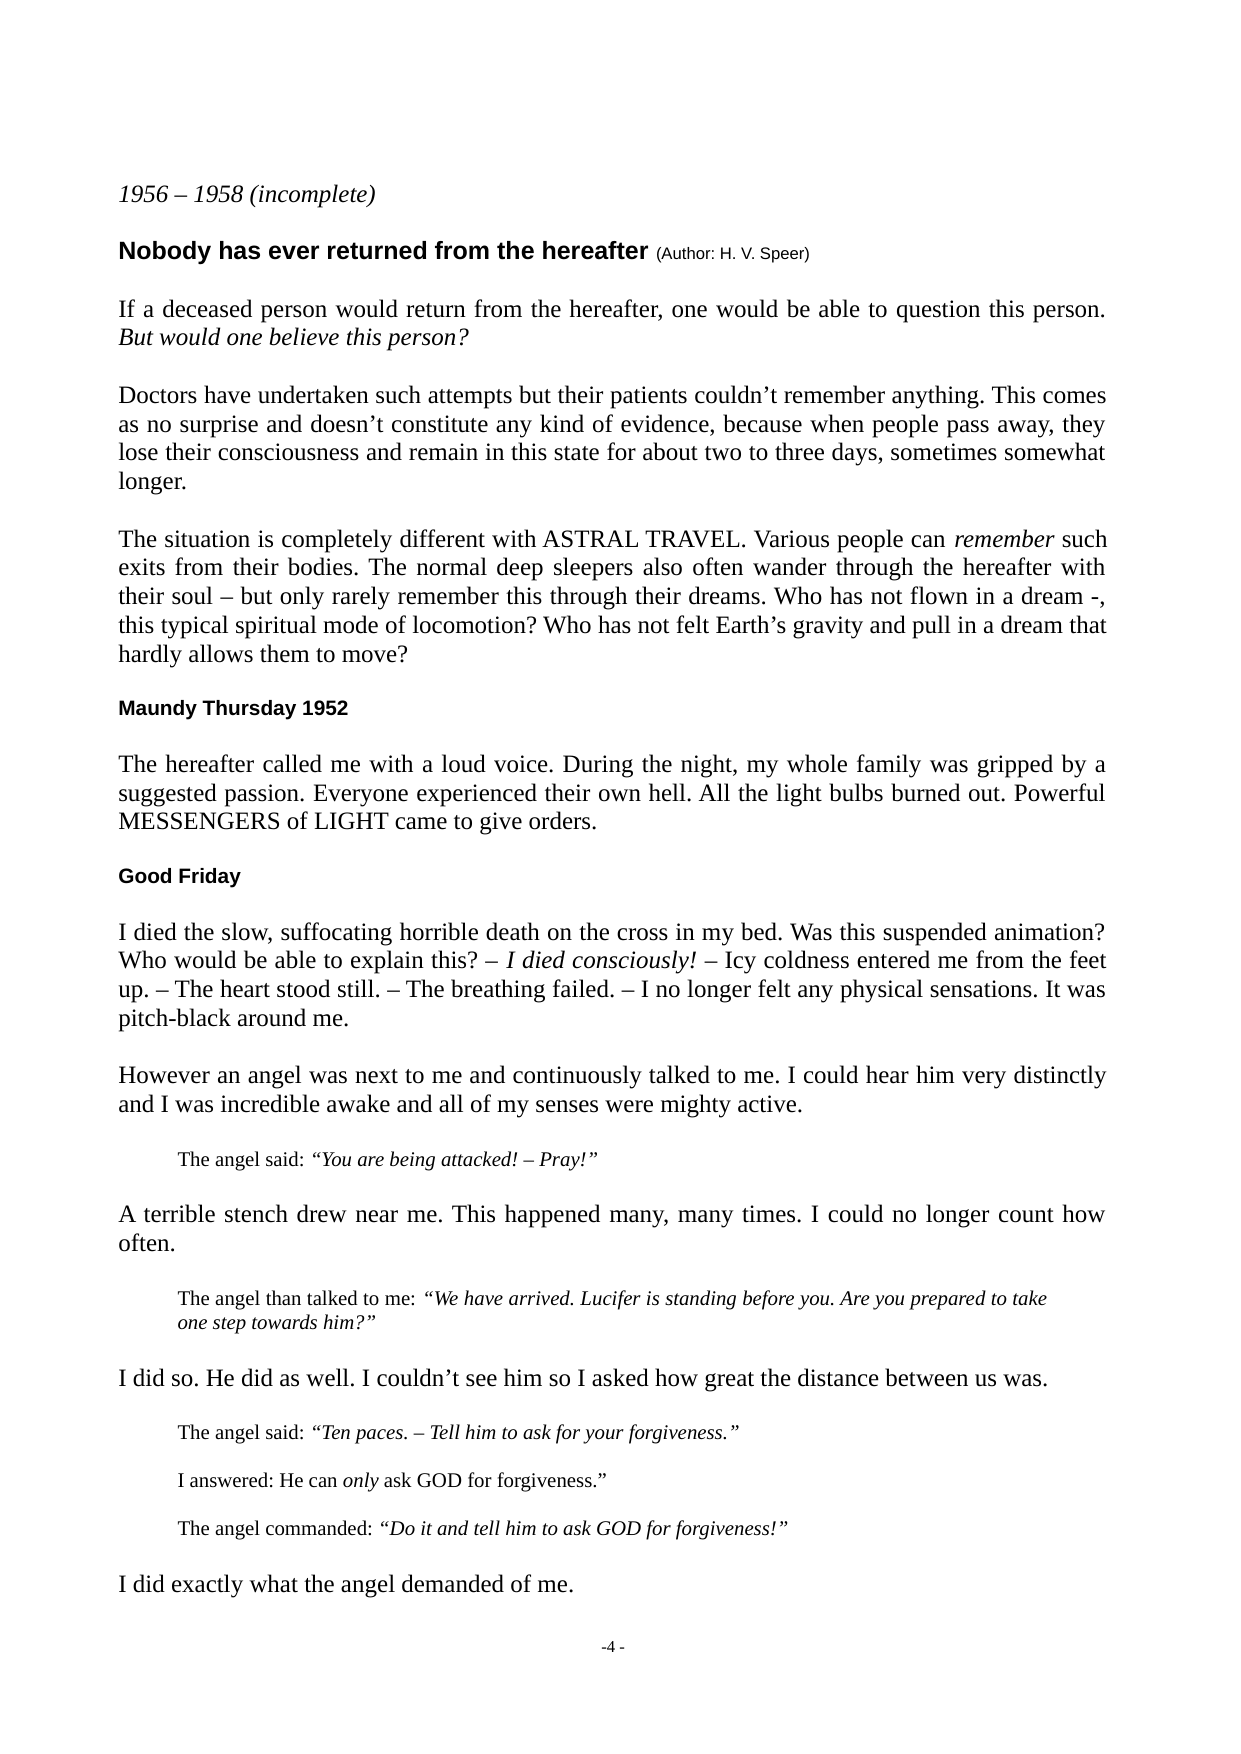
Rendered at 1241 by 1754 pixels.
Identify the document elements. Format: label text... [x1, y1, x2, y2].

text However an angel was next to me and continuously talked to me. I could hear him very distinctly and I was incredible awake and all of my senses were mighty active. [118, 1060, 1107, 1118]
text If a deceased person would return from the hereafter, one would be able to question this person. But would one believe this person? [118, 294, 1107, 351]
text Good Friday [118, 864, 1107, 888]
text The angel said: “You are being attacked! – Pray!” [118, 1147, 1107, 1171]
text Nobody has ever returned from the hereafter (Author: H. V. Speer) [118, 236, 1107, 265]
text The angel said: “Ten paces. – Tell him to ask for your forgiveness.” [118, 1420, 1048, 1444]
text I died the slow, suffocating horrible death on the cross in my bed. Was this suspended animation? Who would be able to explain this? – I died consciously! – Icy coldness entered me from the feet up. – The heart stood still. – The breathing failed. – I no longer felt any physical sensations. It was pitch-black around me. [118, 917, 1107, 1032]
text I did so. He did as well. I couldn’t see him so I asked how great the distance between us was. [118, 1363, 1107, 1391]
text The angel than talked to me: “We have arrived. Lucifer is standing before you. Are you prepared to take one step towards him?” [118, 1286, 1048, 1334]
text 1956 – 1958 (incomplete) [118, 179, 1107, 207]
text Maundy Thursday 1952 [118, 696, 1107, 720]
text The situation is completely different with ASTRAL TRAVEL. Various people can remember such exits from their bodies. The normal deep sleepers also often wander through the hereafter with their soul – but only rarely remember this through their dreams. Who has not flown in a dream -, this typical spiritual mode of locomotion? Who has not felt Earth’s gravity and pull in a dream that hardly allows them to move? [118, 524, 1107, 667]
text The hereafter called me with a loud voice. During the night, my whole family was gripped by a suggested passion. Everyone experienced their own hell. All the light bulbs burned out. Powerful MESSENGERS of LIGHT came to give orders. [118, 749, 1107, 835]
text Doctors have undertaken such attempts but their patients couldn’t remember anything. This comes as no surprise and doesn’t constitute any kind of evidence, because when people pass away, they lose their consciousness and remain in this state for about two to three days, sometimes somewhat longer. [118, 380, 1107, 495]
text I did exactly what the angel demanded of me. [118, 1569, 1048, 1598]
text The angel commanded: “Do it and tell him to ask GOD for forgiveness!” [118, 1516, 1048, 1540]
text A terrible stench drew near me. This happened many, many times. I could no longer count how often. [118, 1199, 1107, 1257]
text I answered: He can only ask GOD for forgiveness.” [118, 1468, 1048, 1492]
